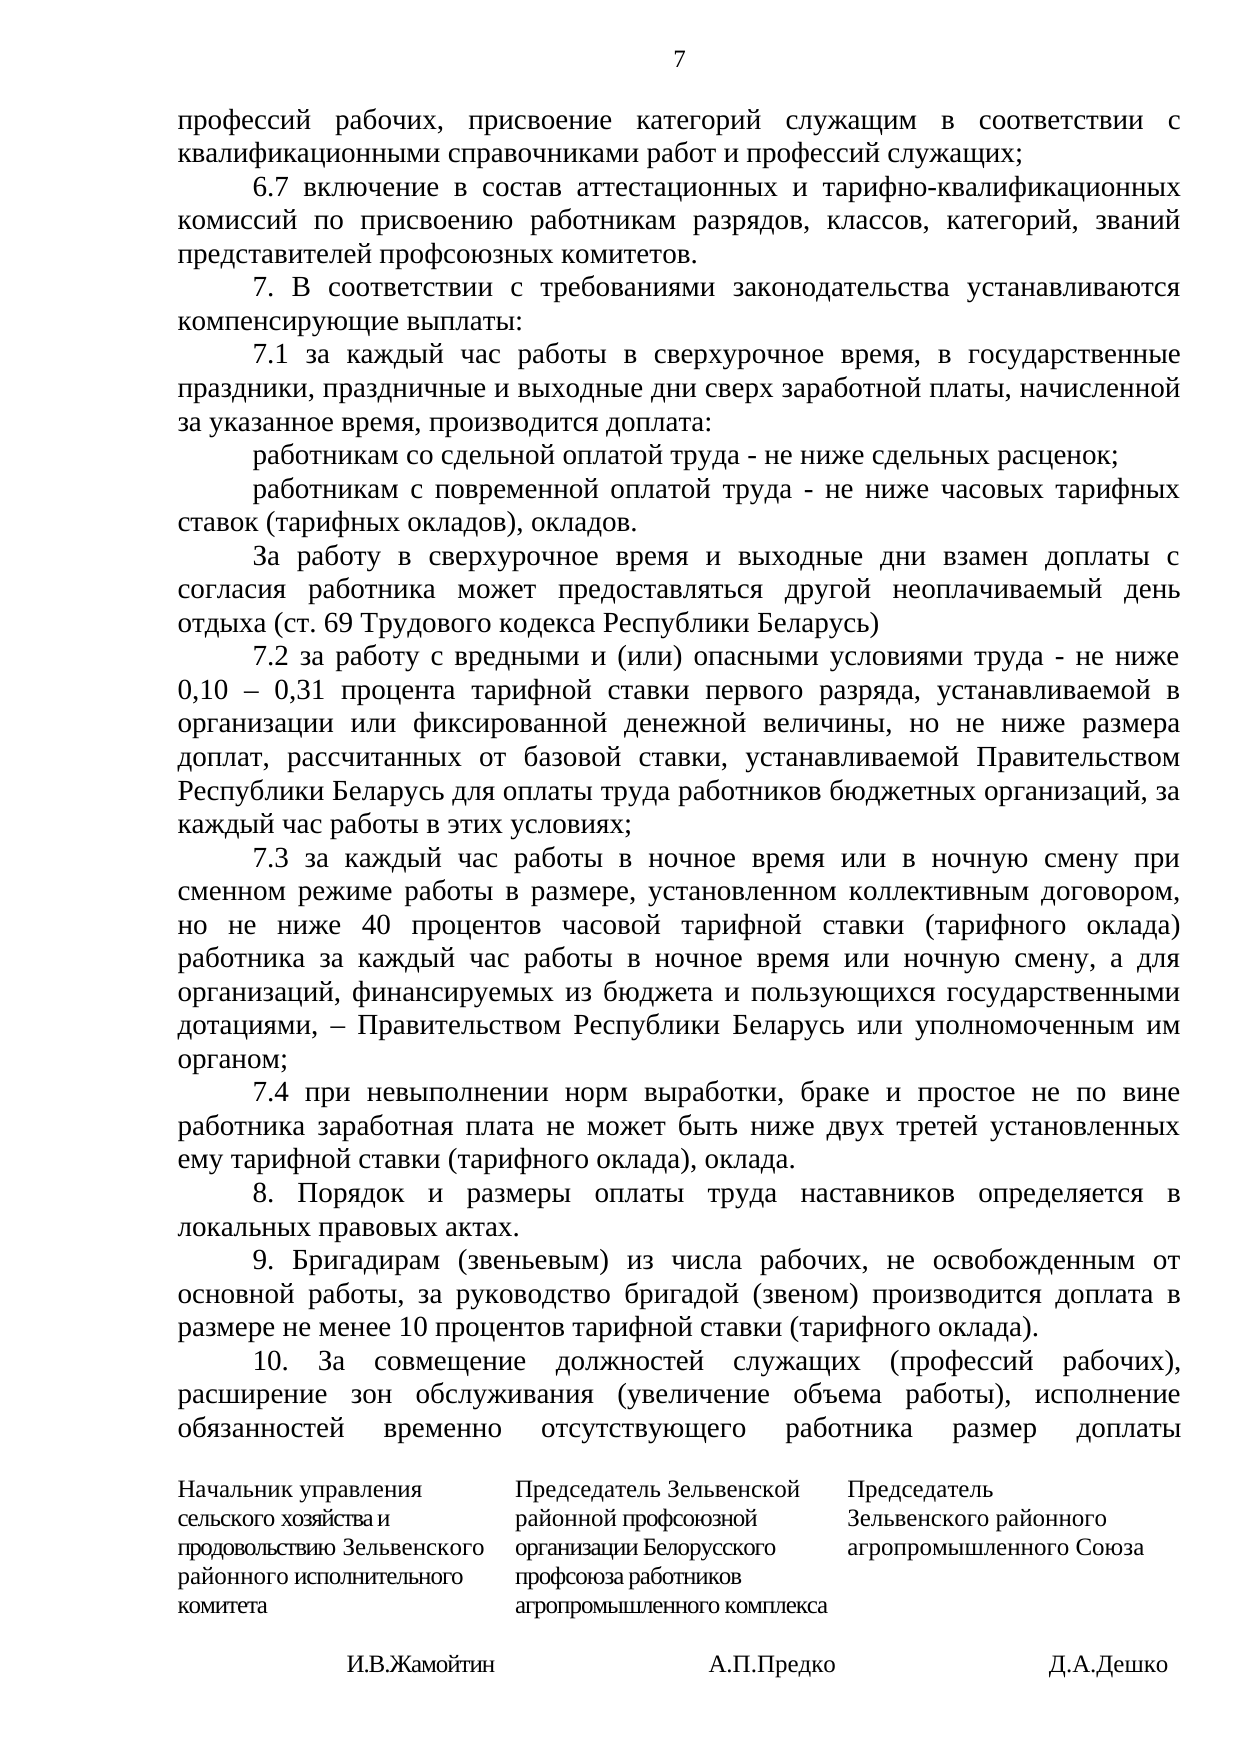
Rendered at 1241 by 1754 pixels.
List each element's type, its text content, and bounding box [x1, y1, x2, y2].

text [177, 102, 1181, 169]
text 7.2 за работу с вредными и (или) опасными условиями труда - не ниже 0,10 – 0,31 процента тарифной ставки первого разряда, устанавливаемой в организации или фиксированной денежной величины, но не ниже размера доплат, рассчитанных от базовой ставки, устанавливаемой Правительством Республики Беларусь для оплаты труда работников бюджетных организаций, за каждый час работы в этих условиях; [177, 638, 1181, 840]
text За работу в сверхурочное время и выходные дни взамен доплаты с согласия работника может предоставляться другой неоплачиваемый день отдыха (ст. 69 Трудового кодекса Республики Беларусь) [177, 538, 1181, 638]
text 7. В соответствии с требованиями законодательства устанавливаются компенсирующие выплаты: [177, 269, 1181, 337]
text 7.1 за каждый час работы в сверхурочное время, в государственные праздники, праздничные и выходные дни сверх заработной платы, начисленной за указанное время, производится доплата: [177, 337, 1181, 437]
text работникам с повременной оплатой труда - не ниже часовых тарифных ставок (тарифных окладов), окладов. [177, 471, 1181, 538]
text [177, 1343, 1181, 1443]
text работникам со сдельной оплатой труда - не ниже сдельных расценок; [177, 437, 1181, 471]
text 7.3 за каждый час работы в ночное время или в ночную смену при сменном режиме работы в размере, установленном коллективным договором, но не ниже 40 процентов часовой тарифной ставки (тарифного оклада) работника за каждый час работы в ночное время или ночную смену, а для организаций, финансируемых из бюджета и пользующихся государственными дотациями, – Правительством Республики Беларусь или уполномоченным им органом; [177, 840, 1181, 1074]
text 7.4 при невыполнении норм выработки, браке и простое не по вине работника заработная плата не может быть ниже двух третей установленных ему тарифной ставки (тарифного оклада), оклада. [177, 1074, 1181, 1175]
text 6.7 включение в состав аттестационных и тарифно-квалификационных комиссий по присвоению работникам разрядов, классов, категорий, званий представителей профсоюзных комитетов. [177, 169, 1181, 269]
text 8. Порядок и размеры оплаты труда наставников определяется в локальных правовых актах. [177, 1175, 1181, 1242]
text 9. Бригадирам (звеньевым) из числа рабочих, не освобожденным от основной работы, за руководство бригадой (звеном) производится доплата в размере не менее 10 процентов тарифной ставки (тарифного оклада). [177, 1242, 1181, 1343]
